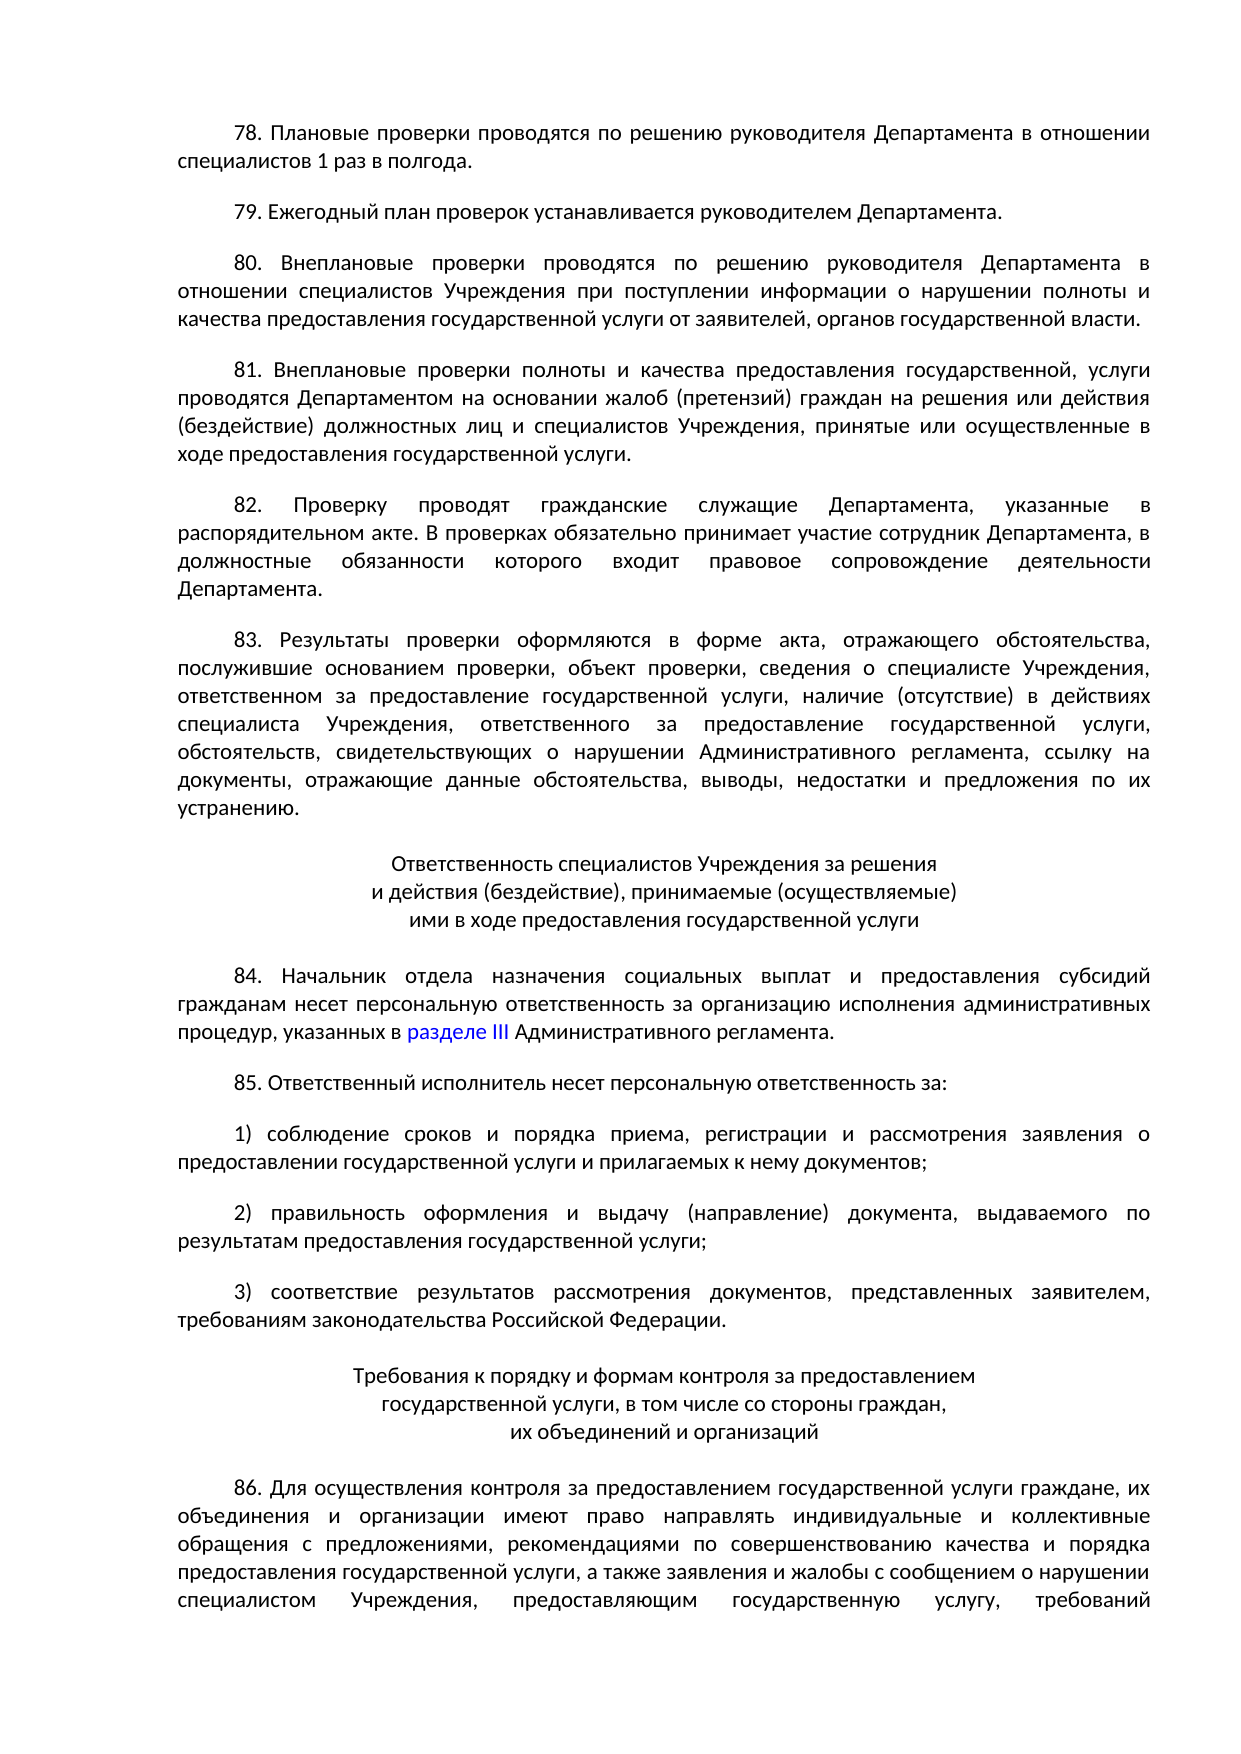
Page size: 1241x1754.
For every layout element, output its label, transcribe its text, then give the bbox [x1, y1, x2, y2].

text 84. Начальник отдела назначения социальных выплат и предоставления субсидий гражданам несет персональную ответственность за организацию исполнения административных процедур, указанных в разделе III Административного регламента. [177, 961, 1152, 1045]
text 1) соблюдение сроков и порядка приема, регистрации и рассмотрения заявления о предоставлении государственной услуги и прилагаемых к нему документов; [177, 1119, 1152, 1175]
text их объединений и организаций [177, 1417, 1152, 1445]
text государственной услуги, в том числе со стороны граждан, [177, 1389, 1152, 1417]
text 3) соответствие результатов рассмотрения документов, представленных заявителем, требованиям законодательства Российской Федерации. [177, 1277, 1152, 1333]
text Ответственность специалистов Учреждения за решения [177, 849, 1152, 877]
text 79. Ежегодный план проверок устанавливается руководителем Департамента. [177, 197, 1152, 225]
text 80. Внеплановые проверки проводятся по решению руководителя Департамента в отношении специалистов Учреждения при поступлении информации о нарушении полноты и качества предоставления государственной услуги от заявителей, органов государственной власти. [177, 248, 1152, 332]
text 85. Ответственный исполнитель несет персональную ответственность за: [177, 1068, 1152, 1096]
text Требования к порядку и формам контроля за предоставлением [177, 1361, 1152, 1389]
text 2) правильность оформления и выдачу (направление) документа, выдаваемого по результатам предоставления государственной услуги; [177, 1198, 1152, 1254]
text ими в ходе предоставления государственной услуги [177, 905, 1152, 933]
text 81. Внеплановые проверки полноты и качества предоставления государственной, услуги проводятся Департаментом на основании жалоб (претензий) граждан на решения или действия (бездействие) должностных лиц и специалистов Учреждения, принятые или осуществленные в ходе предоставления государственной услуги. [177, 355, 1152, 467]
text 78. Плановые проверки проводятся по решению руководителя Департамента в отношении специалистов 1 раз в полгода. [177, 118, 1152, 174]
text 82. Проверку проводят гражданские служащие Департамента, указанные в распорядительном акте. В проверках обязательно принимает участие сотрудник Департамента, в должностные обязанности которого входит правовое сопровождение деятельности Департамента. [177, 490, 1152, 602]
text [177, 1473, 1152, 1613]
text и действия (бездействие), принимаемые (осуществляемые) [177, 877, 1152, 905]
text 83. Результаты проверки оформляются в форме акта, отражающего обстоятельства, послужившие основанием проверки, объект проверки, сведения о специалисте Учреждения, ответственном за предоставление государственной услуги, наличие (отсутствие) в действиях специалиста Учреждения, ответственного за предоставление государственной услуги, обстоятельств, свидетельствующих о нарушении Административного регламента, ссылку на документы, отражающие данные обстоятельства, выводы, недостатки и предложения по их устранению. [177, 625, 1152, 821]
